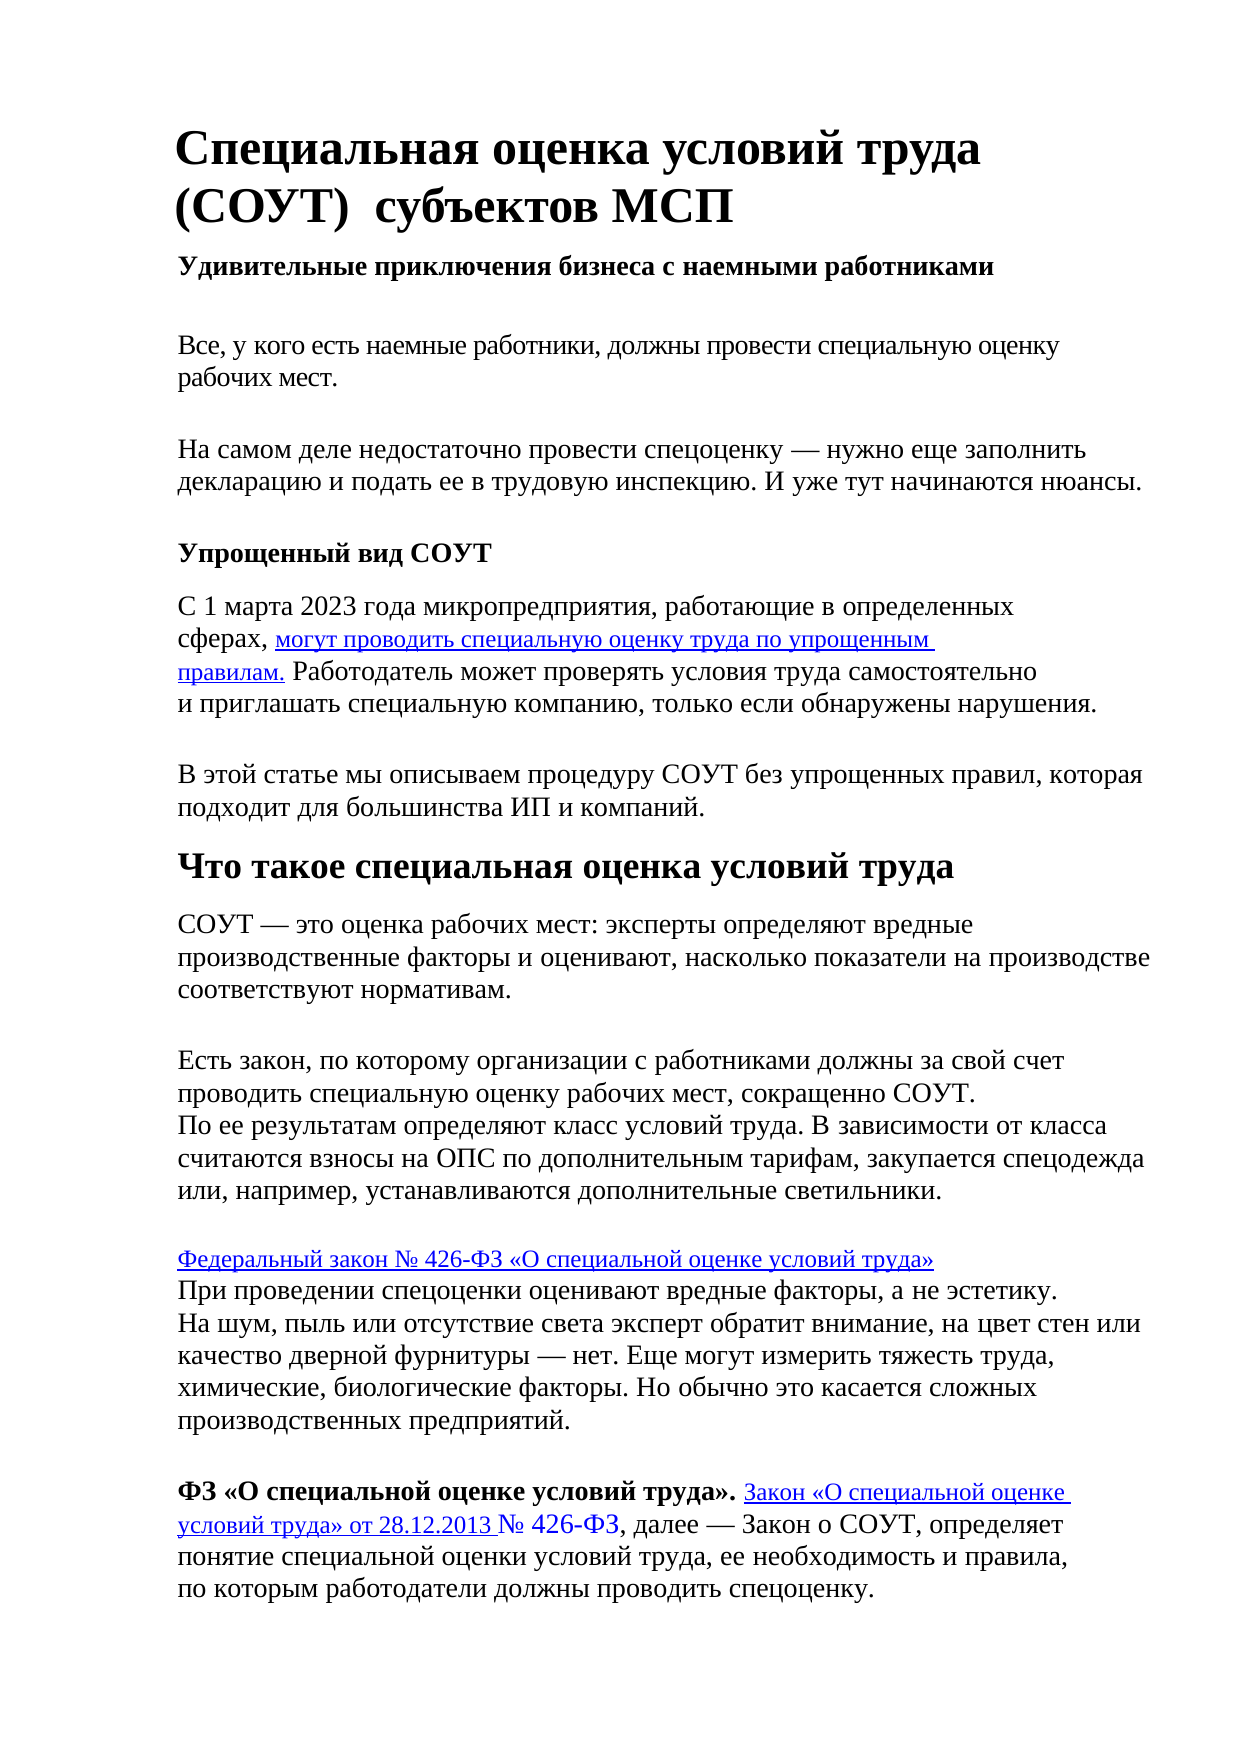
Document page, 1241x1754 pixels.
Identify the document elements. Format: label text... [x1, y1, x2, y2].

text СОУТ — это оценка рабочих мест: эксперты определяют вредные производственные факторы и оценивают, насколько показатели на производстве соответствуют нормативам. [177, 907, 1152, 1004]
text С 1 марта 2023 года микропредприятия, работающие в определенных сферах, могут проводить специальную оценку труда по упрощенным правилам. Работодатель может проверять условия труда самостоятельно и приглашать специальную компанию, только если обнаружены нарушения. [177, 589, 1152, 718]
text Удивительные приключения бизнеса с наемными работниками [177, 249, 1152, 281]
text При проведении спецоценки оценивают вредные факторы, а не эстетику. На шум, пыль или отсутствие света эксперт обратит внимание, на цвет стен или качество дверной фурнитуры — нет. Еще могут измерить тяжесть труда, химические, биологические факторы. Но обычно это касается сложных производственных предприятий. [177, 1273, 1152, 1435]
text На самом деле недостаточно провести спецоценку — нужно еще заполнить декларацию и подать ее в трудовую инспекцию. И уже тут начинаются нюансы. [177, 432, 1152, 497]
text Все, у кого есть наемные работники, должны провести специальную оценку рабочих мест. [177, 328, 1152, 393]
text Упрощенный вид СОУТ [177, 536, 1152, 568]
text Что такое специальная оценка условий труда [177, 843, 1152, 886]
text Специальная оценка условий труда (СОУТ) субъектов МСП [174, 118, 1152, 233]
text ФЗ «О специальной оценке условий труда». Закон «О специальной оценке условий труда» от 28.12.2013 № 426-ФЗ, далее — Закон о СОУТ, определяет понятие специальной оценки условий труда, ее необходимость и правила, по которым работодатели должны проводить спецоценку. [177, 1474, 1152, 1604]
text В этой статье мы описываем процедуру СОУТ без упрощенных правил, которая подходит для большинства ИП и компаний. [177, 758, 1152, 822]
text Федеральный закон № 426-ФЗ «О специальной оценке условий труда» [177, 1244, 1152, 1273]
text Есть закон, по которому организации с работниками должны за свой счет проводить специальную оценку рабочих мест, сокращенно СОУТ. По ее результатам определяют класс условий труда. В зависимости от класса считаются взносы на ОПС по дополнительным тарифам, закупается спецодежда или, например, устанавливаются дополнительные светильники. [177, 1043, 1152, 1205]
